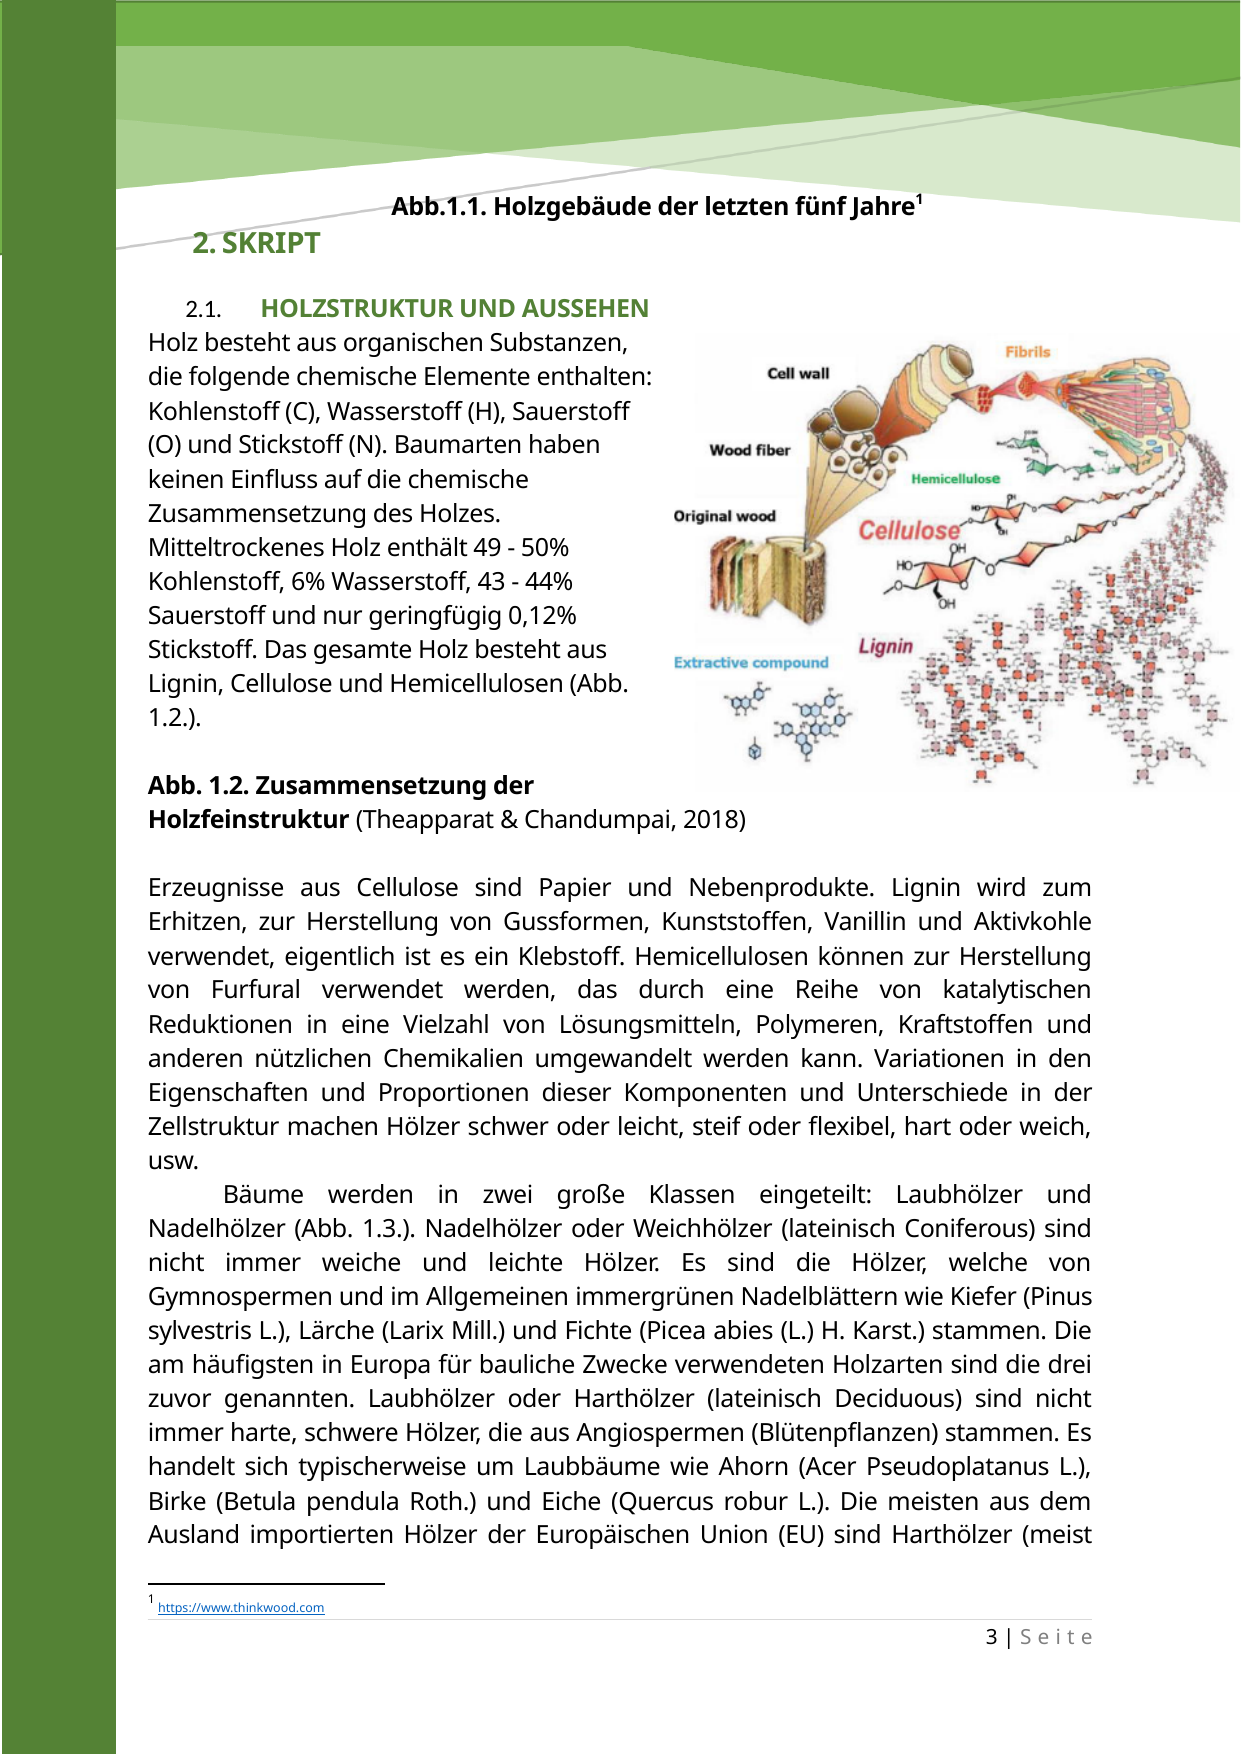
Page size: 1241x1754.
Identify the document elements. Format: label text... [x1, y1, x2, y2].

text Erzeugnisse aus Cellulose sind Papier und Nebenprodukte. Lignin wird zum Erhitzen, zur Herstellung von Gussformen, Kunststoffen, Vanillin und Aktivkohle verwendet, eigentlich ist es ein Klebstoff. Hemicellulosen können zur Herstellung von Furfural verwendet werden, das durch eine Reihe von katalytischen Reduktionen in eine Vielzahl von Lösungsmitteln, Polymeren, Kraftstoffen und anderen nützlichen Chemikalien umgewandelt werden kann. Variationen in den Eigenschaften und Proportionen dieser Komponenten und Unterschiede in der Zellstruktur machen Hölzer schwer oder leicht, steif oder flexibel, hart oder weich, usw. [148, 870, 1092, 1177]
picture [674, 333, 1240, 792]
picture [116, 46, 1241, 283]
subtitle HOLZSTRUKTUR UND aussehen [185, 291, 1092, 325]
text Abb.1.1. Holzgebäude der letzten fünf Jahre [148, 189, 1092, 223]
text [148, 1177, 1092, 1551]
subtitle SKRIPT [192, 223, 1092, 262]
text Abb. 1.2. Zusammensetzung der Holzfeinstruktur (Theapparat & Chandumpai, 2018) [148, 768, 1092, 836]
text Holz besteht aus organischen Substanzen, die folgende chemische Elemente enthalten: Kohlenstoff (C), Wasserstoff (H), Sauerstoff (O) und Stickstoff (N). Baumarten haben keinen Einfluss auf die chemische Zusammensetzung des Holzes. Mitteltrockenes Holz enthält 49 - 50% Kohlenstoff, 6% Wasserstoff, 43 - 44% Sauerstoff und nur geringfügig 0,12% Stickstoff. Das gesamte Holz besteht aus Lignin, Cellulose und Hemicellulosen (Abb. 1.2.). [148, 325, 1092, 734]
